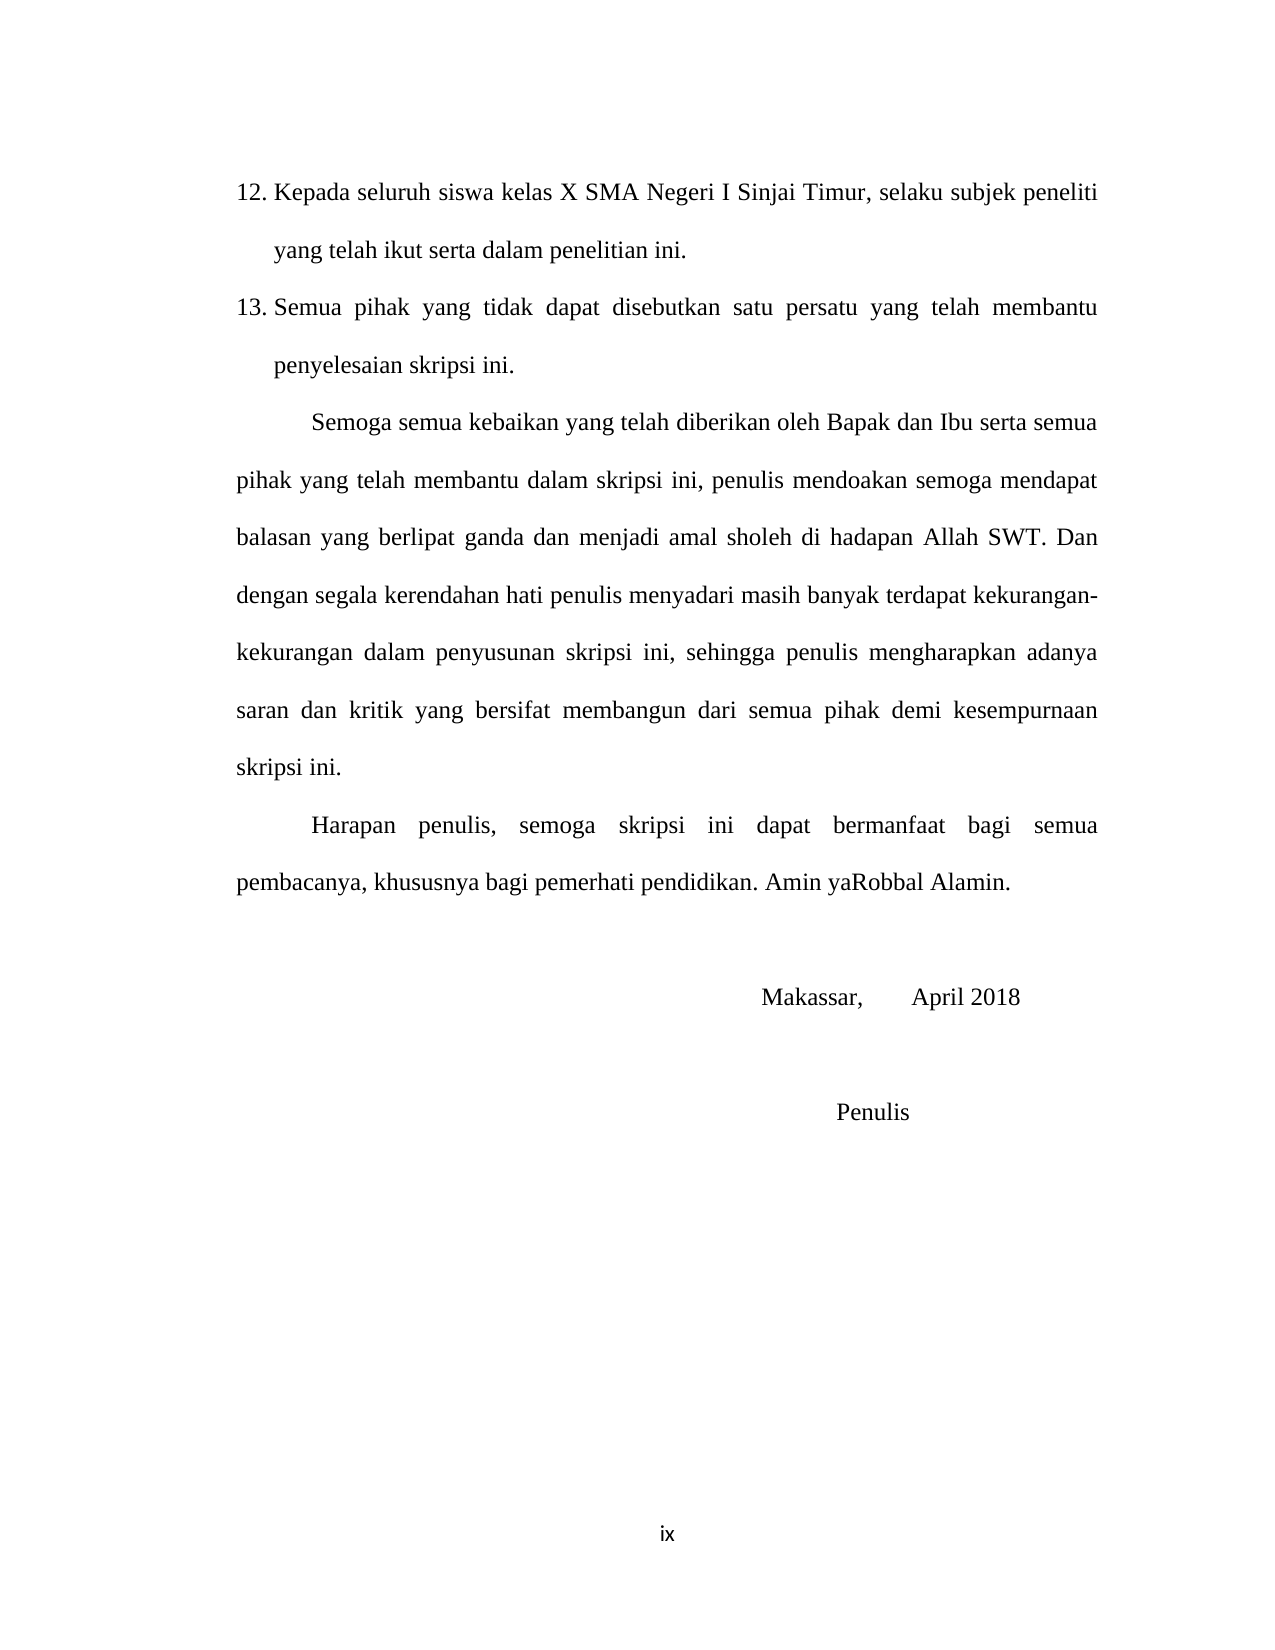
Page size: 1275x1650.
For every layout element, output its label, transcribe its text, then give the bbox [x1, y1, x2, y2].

text Harapan penulis, semoga skripsi ini dapat bermanfaat bagi semua pembacanya, khususnya bagi pemerhati pendidikan. Amin yaRobbal Alamin. [236, 810, 1098, 896]
text Semoga semua kebaikan yang telah diberikan oleh Bapak dan Ibu serta semua pihak yang telah membantu dalam skripsi ini, penulis mendoakan semoga mendapat balasan yang berlipat ganda dan menjadi amal sholeh di hadapan Allah SWT. Dan dengan segala kerendahan hati penulis menyadari masih banyak terdapat kekurangan- kekurangan dalam penyusunan skripsi ini, sehingga penulis mengharapkan adanya saran dan kritik yang bersifat membangun dari semua pihak demi kesempurnaan skripsi ini. [236, 407, 1098, 781]
list Kepada seluruh siswa kelas X SMA Negeri I Sinjai Timur, selaku subjek peneliti yang telah ikut serta dalam penelitian ini. [236, 177, 1098, 263]
text Penulis [236, 1097, 1098, 1126]
text Makassar, April 2018 [236, 982, 1098, 1011]
list Semua pihak yang tidak dapat disebutkan satu persatu yang telah membantu penyelesaian skripsi ini. [236, 292, 1098, 378]
